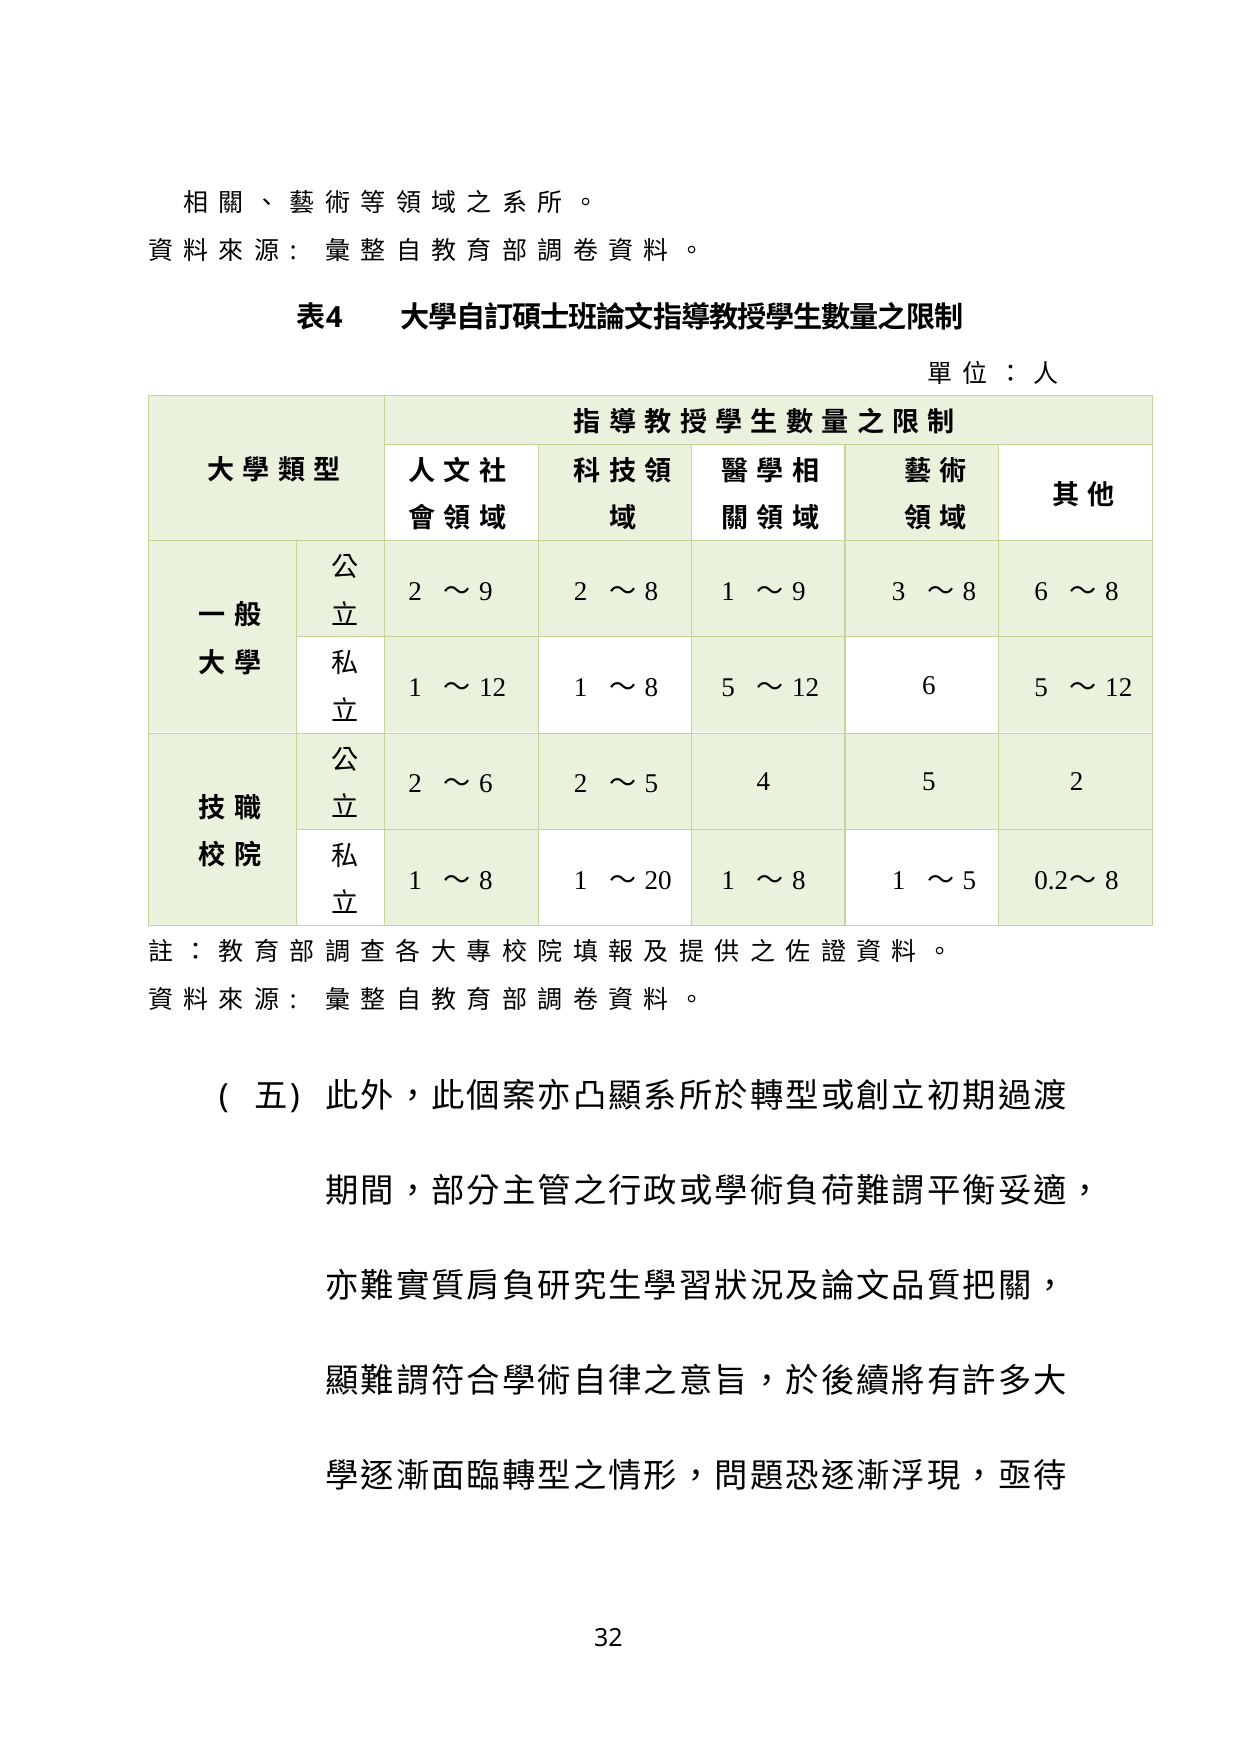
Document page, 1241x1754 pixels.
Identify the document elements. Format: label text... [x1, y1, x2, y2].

table_cell 私立 [297, 637, 384, 732]
table_cell 人文社會領域 [385, 445, 538, 540]
table_cell 公立 [297, 541, 384, 636]
table_cell 4 [692, 734, 844, 829]
table_cell 1～5 [846, 830, 998, 925]
table_cell 2～9 [385, 541, 538, 636]
table_cell 2～5 [539, 734, 691, 829]
table_cell 藝術領域 [846, 445, 998, 540]
table_cell 5 [846, 734, 998, 829]
table_cell 醫學相關領域 [692, 445, 844, 540]
table_cell 6～8 [999, 541, 1152, 636]
text 大學自訂碩士班論文指導教授學生數量之限制 [192, 297, 1069, 335]
table_cell 5～12 [692, 637, 844, 732]
table_cell 技職校院 [149, 734, 296, 925]
text 單位：人 [148, 347, 1069, 395]
table_cell 6 [846, 637, 998, 732]
table_header 指導教授學生數量之限制 [385, 396, 1152, 444]
table_cell 0.2～8 [999, 830, 1152, 925]
table_cell 私立 [297, 830, 384, 925]
table_cell 1～8 [385, 830, 538, 925]
table_cell 3～8 [846, 541, 998, 636]
table_cell 1～8 [692, 830, 844, 925]
table_cell 2～8 [539, 541, 691, 636]
table_cell 2～6 [385, 734, 538, 829]
text 註：教育部調查各大專校院填報及提供之佐證資料。 [148, 926, 1069, 973]
table_cell 1～8 [539, 637, 691, 732]
text 註：「其他」係指跨領域之系所或非人文社會、科技、醫學相關、藝術等領域之系所。 [133, 177, 1069, 225]
table_cell 5～12 [999, 637, 1152, 732]
table_cell 1～20 [539, 830, 691, 925]
table_cell 一般大學 [149, 541, 296, 732]
table_cell 科技領域 [539, 445, 691, 540]
table_cell 1～9 [692, 541, 844, 636]
text 資料來源:彙整自教育部調卷資料。 [133, 225, 1069, 272]
text 資料來源:彙整自教育部調卷資料。 [148, 973, 1069, 1021]
table_cell 公立 [297, 734, 384, 829]
table_cell 1～12 [385, 637, 538, 732]
table_header 大學類型 [149, 396, 384, 540]
table_cell 其他 [999, 445, 1152, 540]
table_cell 2 [999, 734, 1152, 829]
